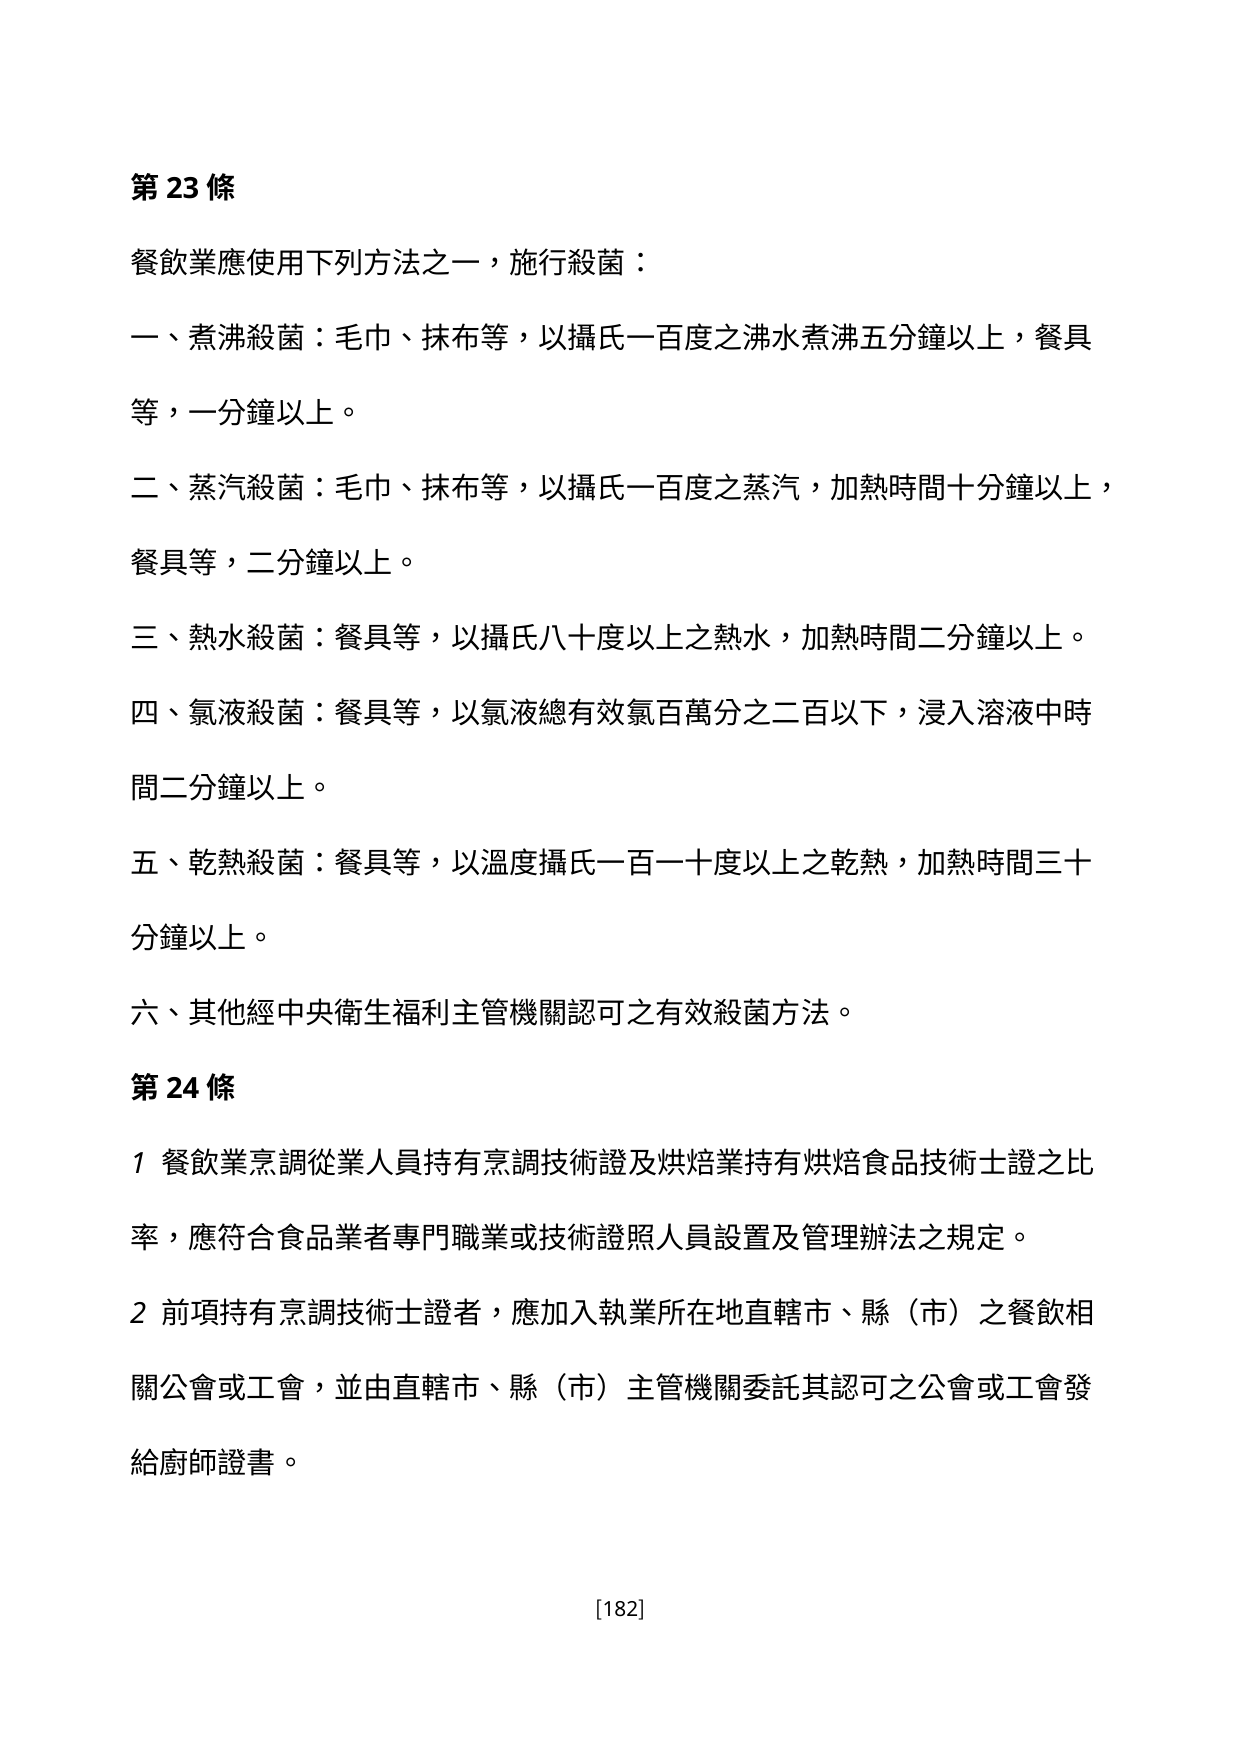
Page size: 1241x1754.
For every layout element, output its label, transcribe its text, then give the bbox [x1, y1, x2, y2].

text 第 24 條 [130, 1048, 1110, 1123]
text 1 餐飲業烹調從業人員持有烹調技術證及烘焙業持有烘焙食品技術士證之比率，應符合食品業者專門職業或技術證照人員設置及管理辦法之規定。 [130, 1123, 1110, 1273]
text 餐飲業應使用下列方法之一，施行殺菌： [130, 223, 1110, 298]
text 2 前項持有烹調技術士證者，應加入執業所在地直轄市、縣（市）之餐飲相關公會或工會，並由直轄市、縣（市）主管機關委託其認可之公會或工會發給廚師證書。 [130, 1273, 1110, 1498]
text 一、煮沸殺菌：毛巾、抹布等，以攝氏一百度之沸水煮沸五分鐘以上，餐具等，一分鐘以上。 [130, 298, 1110, 448]
text 第 23 條 [130, 148, 1110, 223]
text 五、乾熱殺菌：餐具等，以溫度攝氏一百一十度以上之乾熱，加熱時間三十分鐘以上。 [130, 823, 1110, 973]
text 三、熱水殺菌：餐具等，以攝氏八十度以上之熱水，加熱時間二分鐘以上。 [130, 598, 1110, 673]
text 六、其他經中央衛生福利主管機關認可之有效殺菌方法。 [130, 973, 1110, 1048]
text 四、氯液殺菌：餐具等，以氯液總有效氯百萬分之二百以下，浸入溶液中時間二分鐘以上。 [130, 673, 1110, 823]
text 二、蒸汽殺菌：毛巾、抹布等，以攝氏一百度之蒸汽，加熱時間十分鐘以上，餐具等，二分鐘以上。 [130, 448, 1110, 598]
